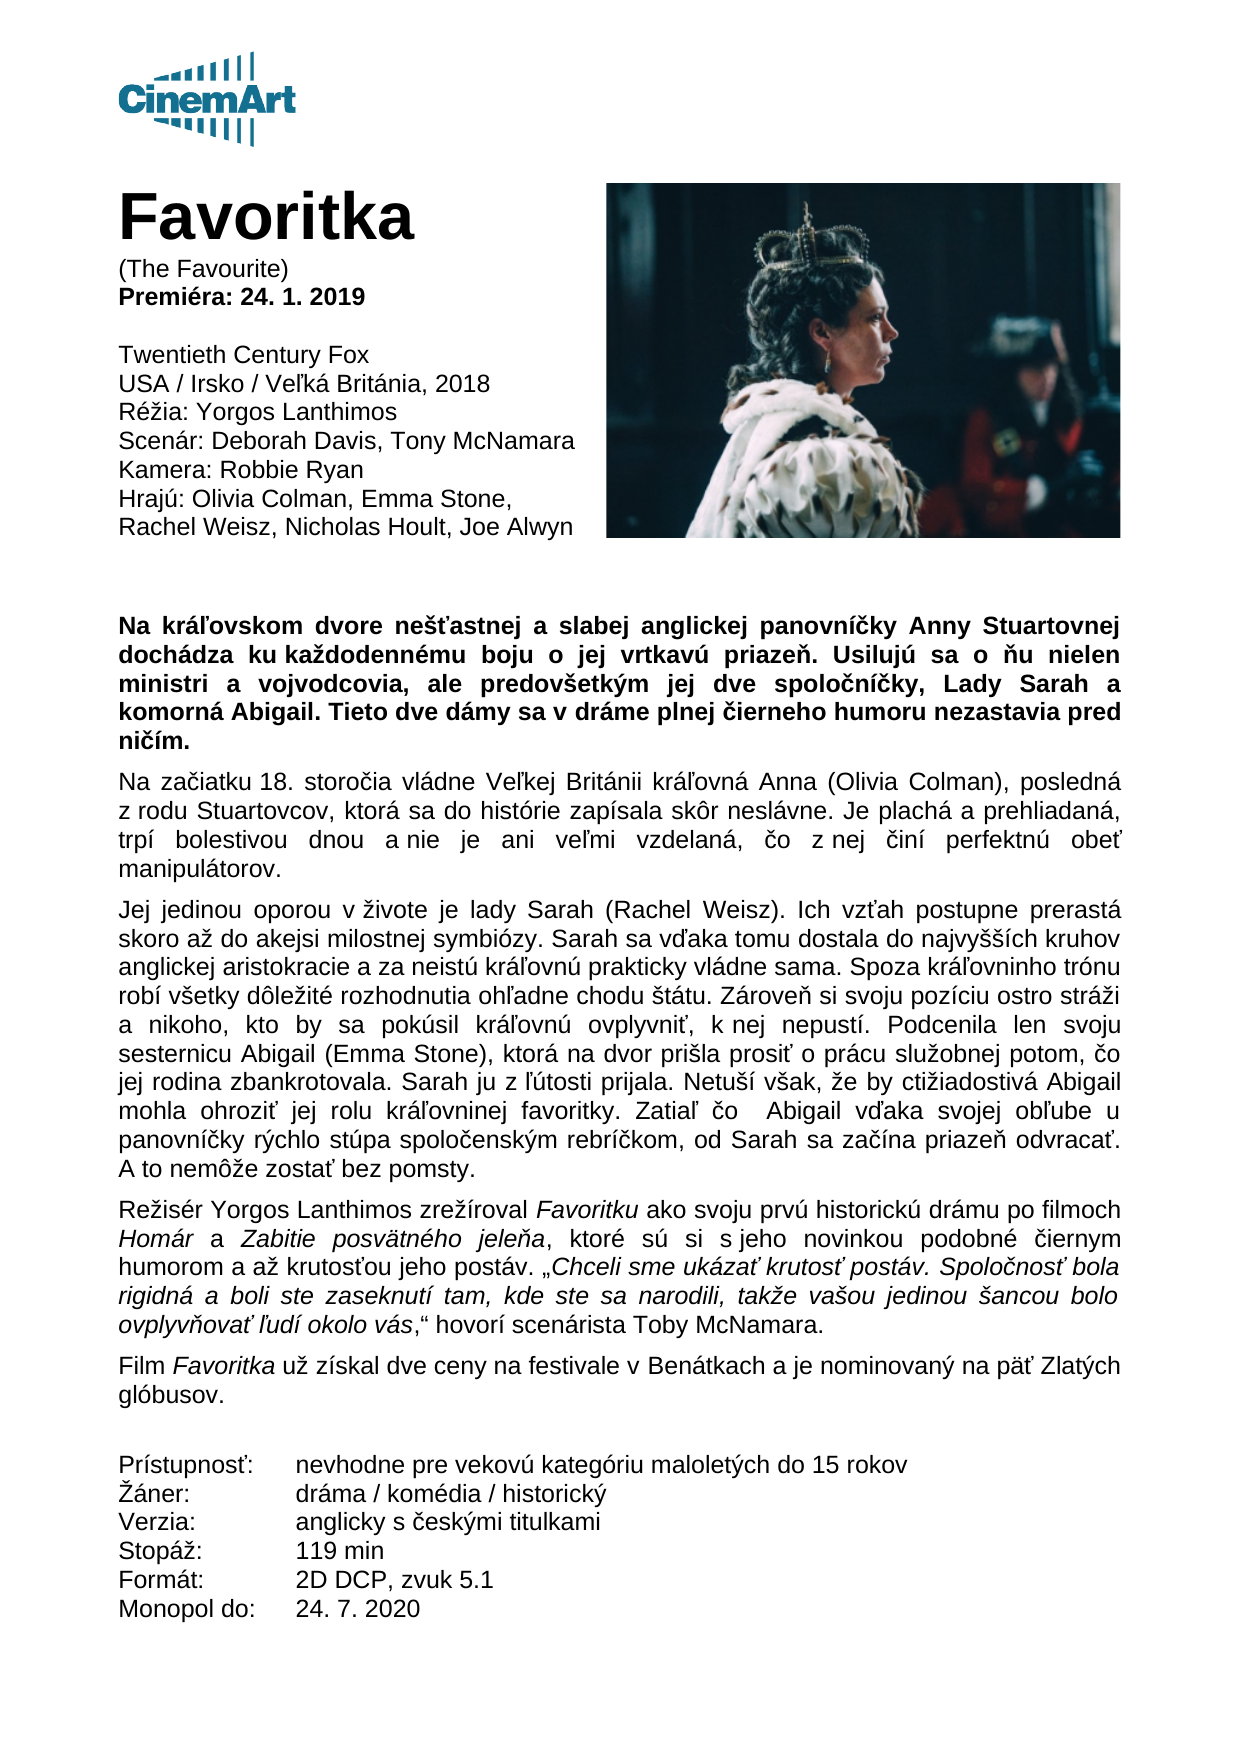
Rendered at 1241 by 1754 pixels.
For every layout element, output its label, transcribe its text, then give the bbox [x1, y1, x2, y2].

text Prístupnosť: nevhodne pre vekovú kategóriu maloletých do 15 rokov [118, 1450, 1122, 1479]
picture [118, 51, 296, 147]
text Jej jedinou oporou v živote je lady Sarah (Rachel Weisz). Ich vzťah postupne prerastá skoro až do akejsi milostnej symbiózy. Sarah sa vďaka tomu dostala do najvyšších kruhov anglickej aristokracie a za neistú kráľovnú prakticky vládne sama. Spoza kráľovninho trónu robí všetky dôležité rozhodnutia ohľadne chodu štátu. Zároveň si svoju pozíciu ostro stráži a nikoho, kto by sa pokúsil kráľovnú ovplyvniť, k nej nepustí. Podcenila len svoju sesternicu Abigail (Emma Stone), ktorá na dvor prišla prosiť o prácu služobnej potom, čo jej rodina zbankrotovala. Sarah ju z ľútosti prijala. Netuší však, že by ctižiadostivá Abigail mohla ohroziť jej rolu kráľovninej favoritky. Zatiaľ čo Abigail vďaka svojej obľube u panovníčky rýchlo stúpa spoločenským rebríčkom, od Sarah sa začína priazeň odvracať. A to nemôže zostať bez pomsty. [118, 895, 1122, 1182]
text Twentieth Century Fox [118, 340, 606, 369]
text Scenár: Deborah Davis, Tony McNamara [118, 426, 606, 455]
text (The Favourite) [118, 254, 606, 282]
text Formát: 2D DCP, zvuk 5.1 [118, 1565, 1122, 1594]
text Monopol do: 24. 7. 2020 [118, 1594, 1122, 1622]
text Favoritka [118, 177, 1122, 254]
text Kamera: Robbie Ryan [118, 455, 606, 484]
text Režisér Yorgos Lanthimos zrežíroval Favoritku ako svoju prvú historickú drámu po filmoch Homár a Zabitie posvätného jeleňa, ktoré sú si s jeho novinkou podobné čiernym humorom a až krutosťou jeho postáv. „Chceli sme ukázať krutosť postáv. Spoločnosť bola rigidná a boli ste zaseknutí tam, kde ste sa narodili, takže vašou jedinou šancou bolo ovplyvňovať ľudí okolo vás,“ hovorí scenárista Toby McNamara. [118, 1195, 1122, 1339]
text Žáner: dráma / komédia / historický [118, 1479, 1122, 1507]
text Na začiatku 18. storočia vládne Veľkej Británii kráľovná Anna (Olivia Colman), posledná z rodu Stuartovcov, ktorá sa do histórie zapísala skôr neslávne. Je plachá a prehliadaná, trpí bolestivou dnou a nie je ani veľmi vzdelaná, čo z nej činí perfektnú obeť manipulátorov. [118, 767, 1122, 882]
picture [606, 183, 1121, 538]
text Hrajú: Olivia Colman, Emma Stone, Rachel Weisz, Nicholas Hoult, Joe Alwyn [118, 484, 1122, 541]
text Premiéra: 24. 1. 2019 [118, 282, 606, 311]
text Stopáž: 119 min [118, 1536, 1122, 1565]
text Na kráľovskom dvore nešťastnej a slabej anglickej panovníčky Anny Stuartovnej dochádza ku každodennému boju o jej vrtkavú priazeň. Usilujú sa o ňu nielen ministri a vojvodcovia, ale predovšetkým jej dve spoločníčky, Lady Sarah a komorná Abigail. Tieto dve dámy sa v dráme plnej čierneho humoru nezastavia pred ničím. [118, 611, 1122, 755]
text USA / Irsko / Veľká Británia, 2018 [118, 369, 606, 397]
text Film Favoritka už získal dve ceny na festivale v Benátkach a je nominovaný na päť Zlatých glóbusov. [118, 1351, 1122, 1409]
text Verzia: anglicky s českými titulkami [118, 1507, 1122, 1536]
text Réžia: Yorgos Lanthimos [118, 397, 606, 426]
